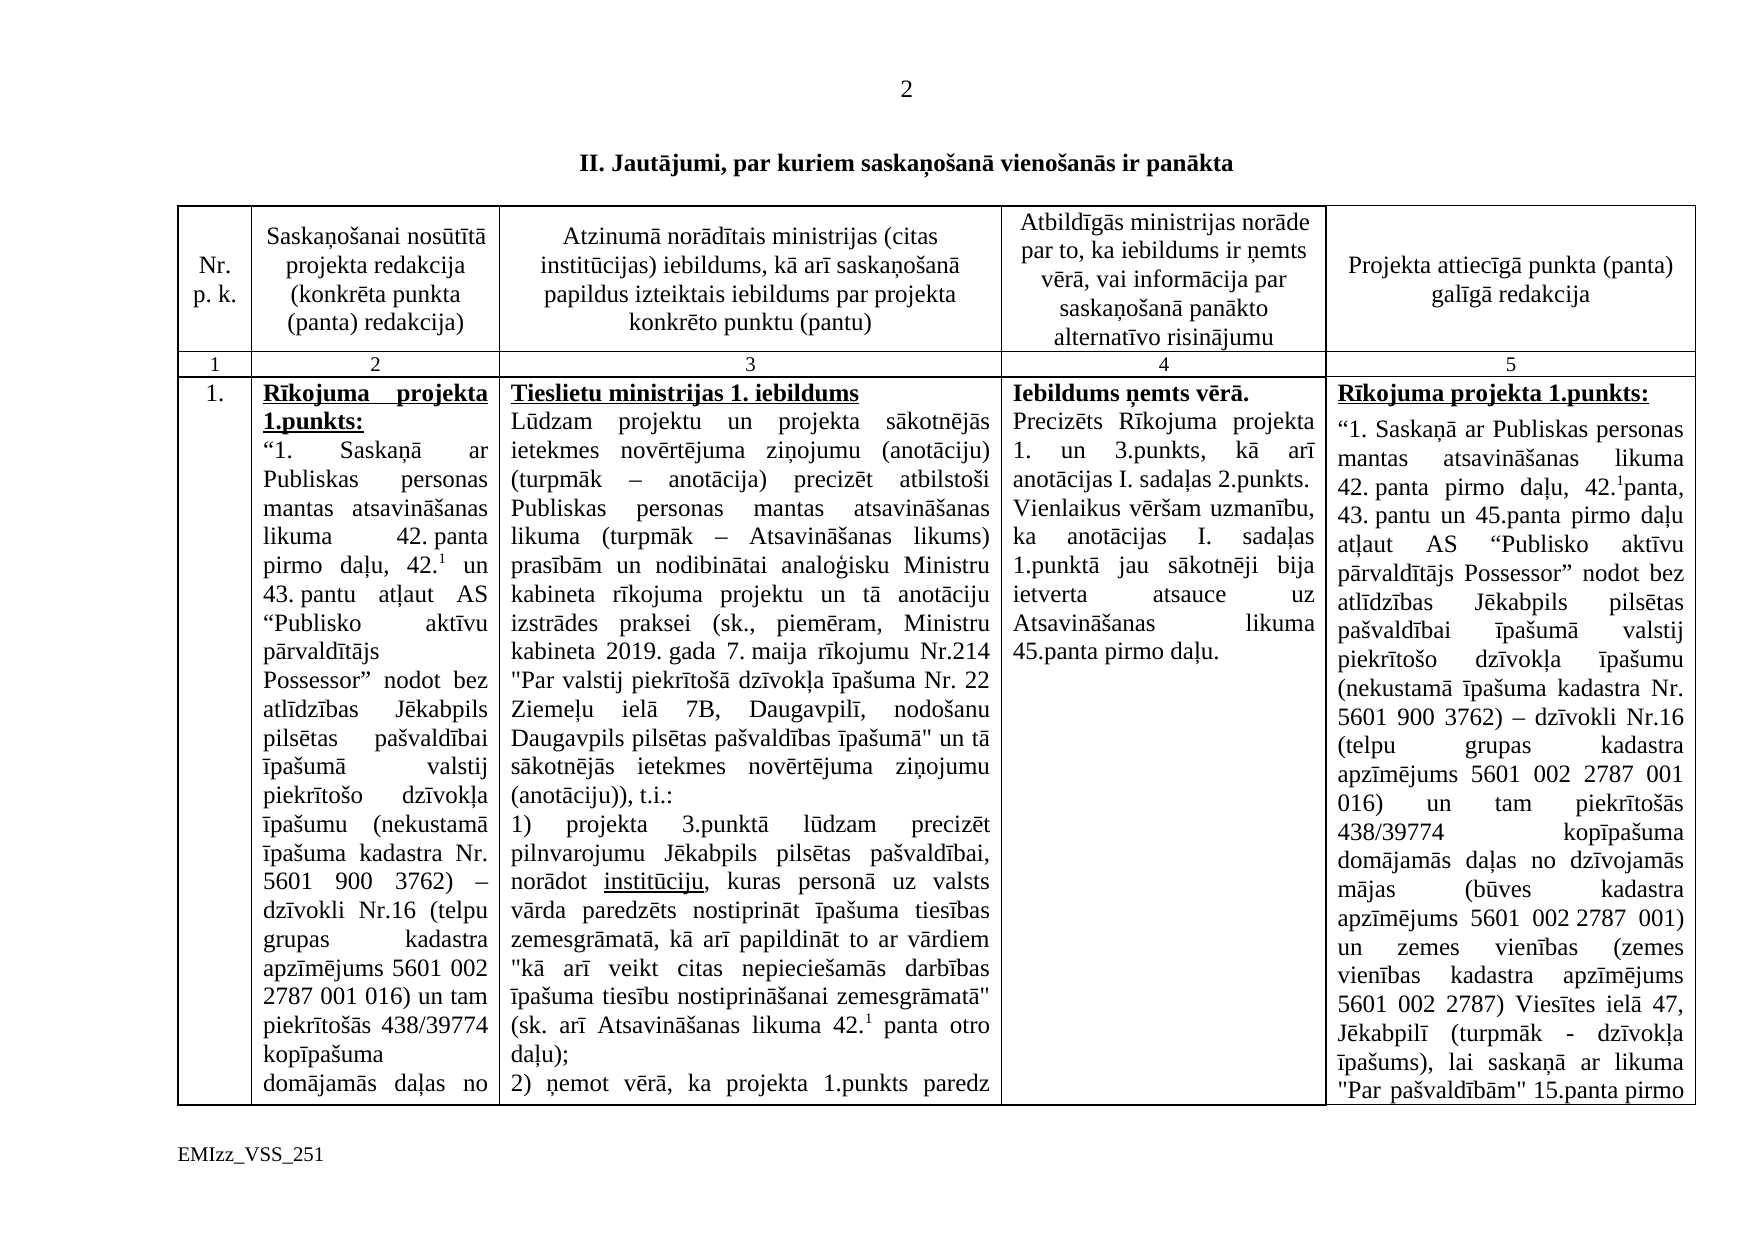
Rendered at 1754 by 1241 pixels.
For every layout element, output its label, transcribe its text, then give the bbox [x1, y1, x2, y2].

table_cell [500, 378, 1001, 1104]
table_header Saskaņošanai nosūtītā projekta redakcija (konkrēta punkta (panta) redakcija) [252, 207, 499, 351]
table_cell 2 [252, 352, 499, 376]
table_header Atzinumā norādītais ministrijas (citas institūcijas) iebildums, kā arī saskaņošanā papildus izteiktais iebildums par projekta konkrēto punktu (pantu) [500, 207, 1001, 351]
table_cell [1327, 377, 1695, 1104]
table_cell 1 [179, 352, 251, 376]
table_cell 4 [1002, 352, 1325, 376]
table_cell 5 [1327, 352, 1695, 376]
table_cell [252, 378, 499, 1104]
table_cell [1002, 378, 1325, 1104]
text II. Jautājumi, par kuriem saskaņošanā vienošanās ir panākta [177, 148, 1636, 176]
table_cell 3 [500, 352, 1001, 376]
table_cell 1. [179, 378, 251, 1104]
table_header Projekta attiecīgā punkta (panta) galīgā redakcija [1327, 206, 1695, 351]
table_header Nr. p. k. [179, 207, 251, 351]
table_header Atbildīgās ministrijas norāde par to, ka iebildums ir ņemts vērā, vai informācija par saskaņošanā panākto alternatīvo risinājumu [1002, 207, 1325, 351]
